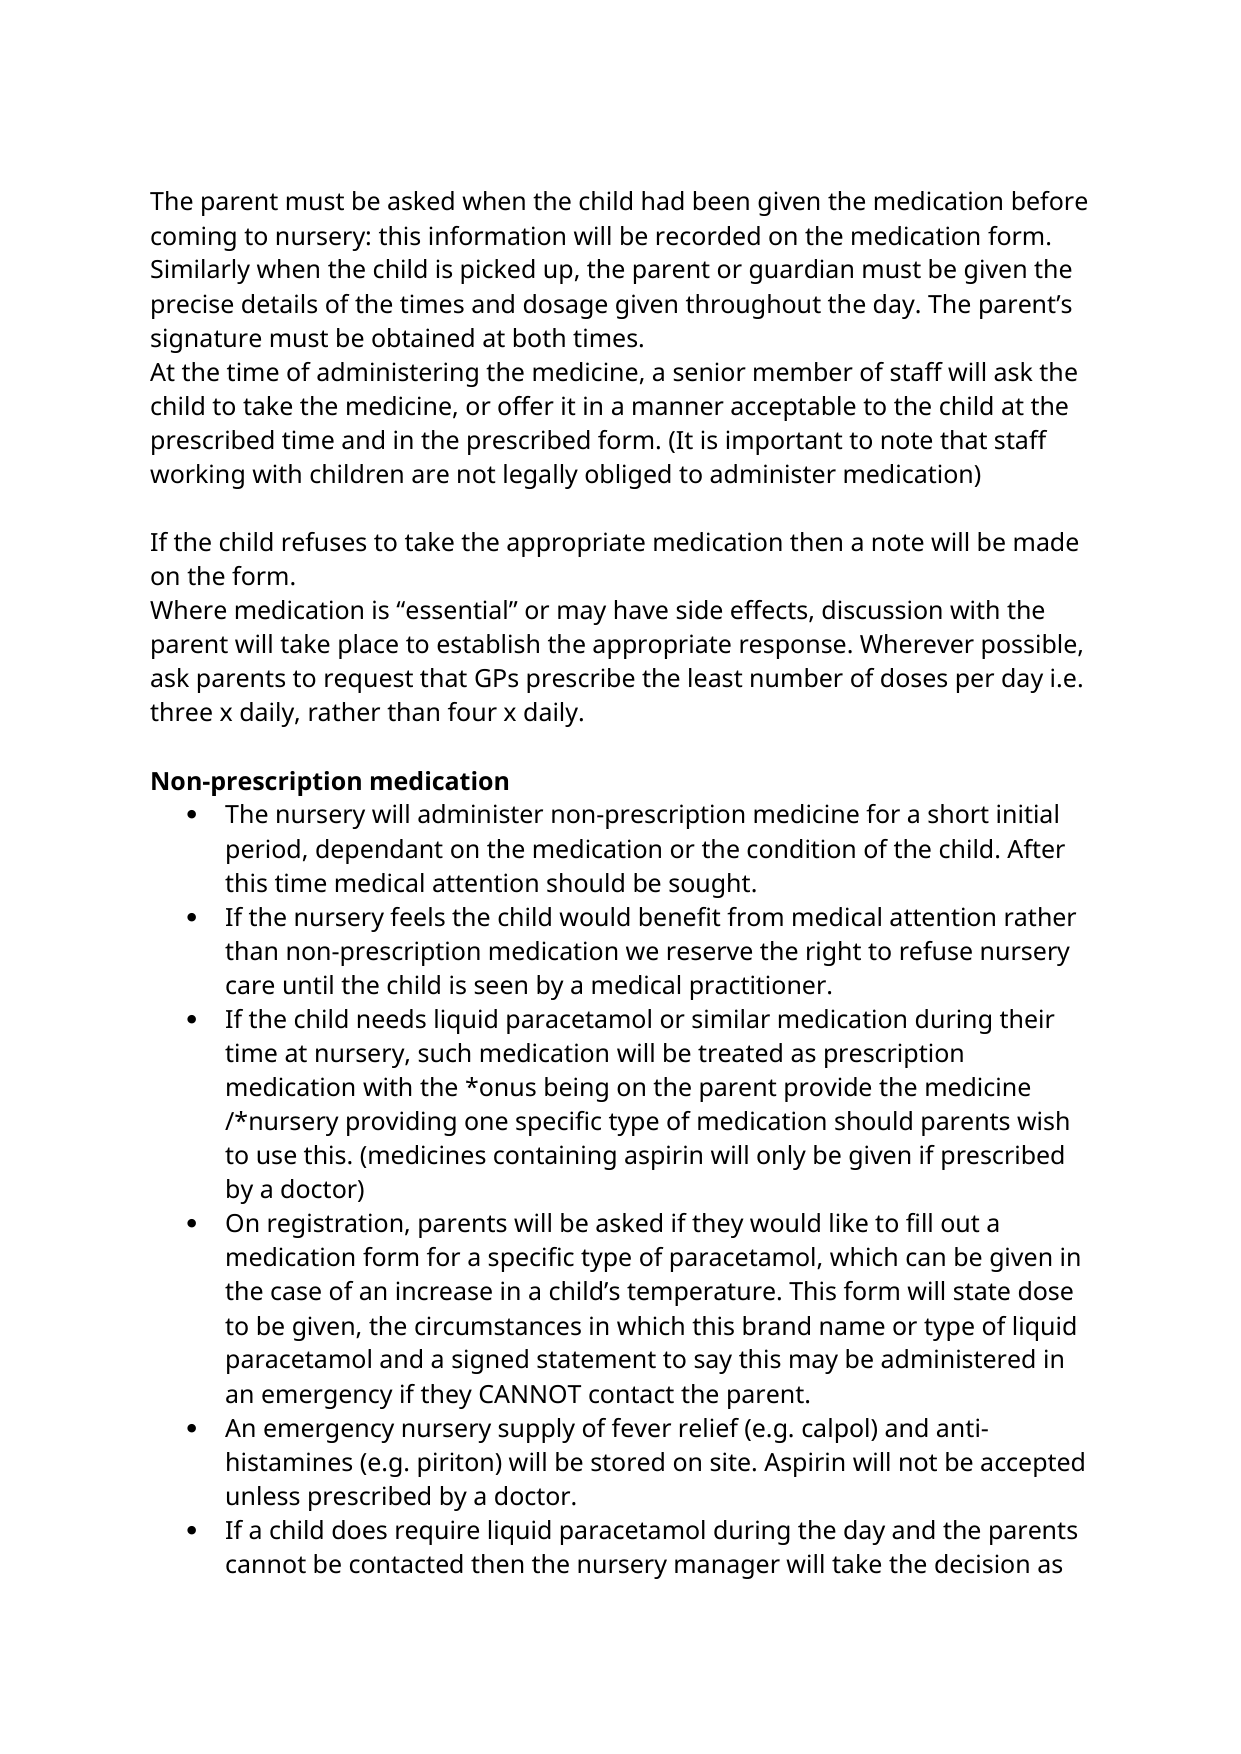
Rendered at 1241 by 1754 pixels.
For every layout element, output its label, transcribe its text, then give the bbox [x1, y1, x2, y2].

text If the child refuses to take the appropriate medication then a note will be made on the form. [150, 525, 1090, 593]
text Where medication is “essential” or may have side effects, discussion with the parent will take place to establish the appropriate response. Wherever possible, ask parents to request that GPs prescribe the least number of doses per day i.e. three x daily, rather than four x daily. [150, 593, 1090, 729]
text The parent must be asked when the child had been given the medication before coming to nursery: this information will be recorded on the medication form. Similarly when the child is picked up, the parent or guardian must be given the precise details of the times and dosage given throughout the day. The parent’s signature must be obtained at both times. [150, 184, 1090, 354]
list An emergency nursery supply of fever relief (e.g. calpol) and anti-histamines (e.g. piriton) will be stored on site. Aspirin will not be accepted unless prescribed by a doctor. [187, 1410, 1090, 1512]
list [187, 1512, 1090, 1581]
text Non-prescription medication [150, 763, 1090, 797]
text At the time of administering the medicine, a senior member of staff will ask the child to take the medicine, or offer it in a manner acceptable to the child at the prescribed time and in the prescribed form. (It is important to note that staff working with children are not legally obliged to administer medication) [150, 354, 1090, 491]
list If the nursery feels the child would benefit from medical attention rather than non-prescription medication we reserve the right to refuse nursery care until the child is seen by a medical practitioner. [187, 899, 1090, 1002]
list The nursery will administer non-prescription medicine for a short initial period, dependant on the medication or the condition of the child. After this time medical attention should be sought. [187, 797, 1090, 899]
list If the child needs liquid paracetamol or similar medication during their time at nursery, such medication will be treated as prescription medication with the *onus being on the parent provide the medicine /*nursery providing one specific type of medication should parents wish to use this. (medicines containing aspirin will only be given if prescribed by a doctor) [187, 1002, 1090, 1206]
list On registration, parents will be asked if they would like to fill out a medication form for a specific type of paracetamol, which can be given in the case of an increase in a child’s temperature. This form will state dose to be given, the circumstances in which this brand name or type of liquid paracetamol and a signed statement to say this may be administered in an emergency if they CANNOT contact the parent. [187, 1206, 1090, 1410]
